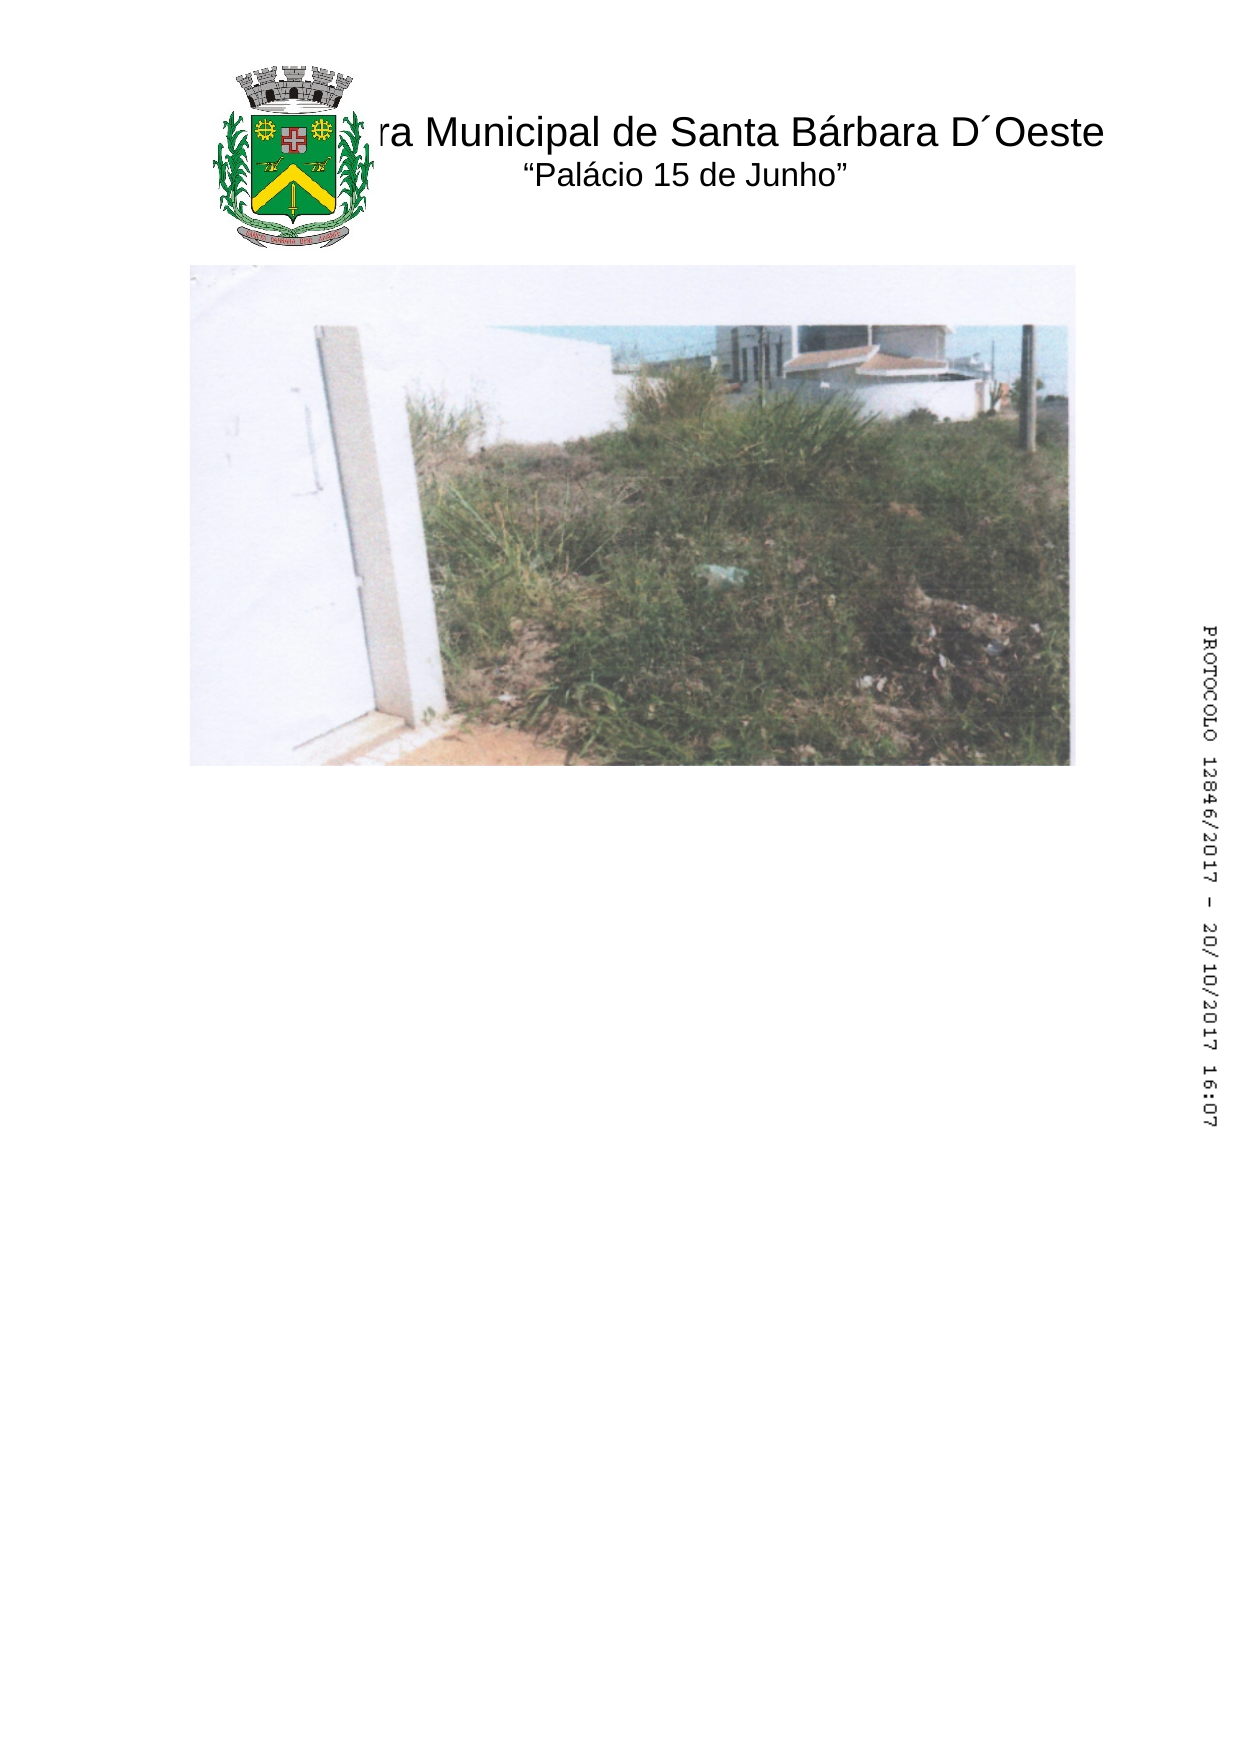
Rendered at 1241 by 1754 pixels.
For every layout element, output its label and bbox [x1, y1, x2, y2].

picture [212, 66, 381, 255]
picture [189, 265, 1076, 766]
picture [1177, 623, 1241, 1131]
